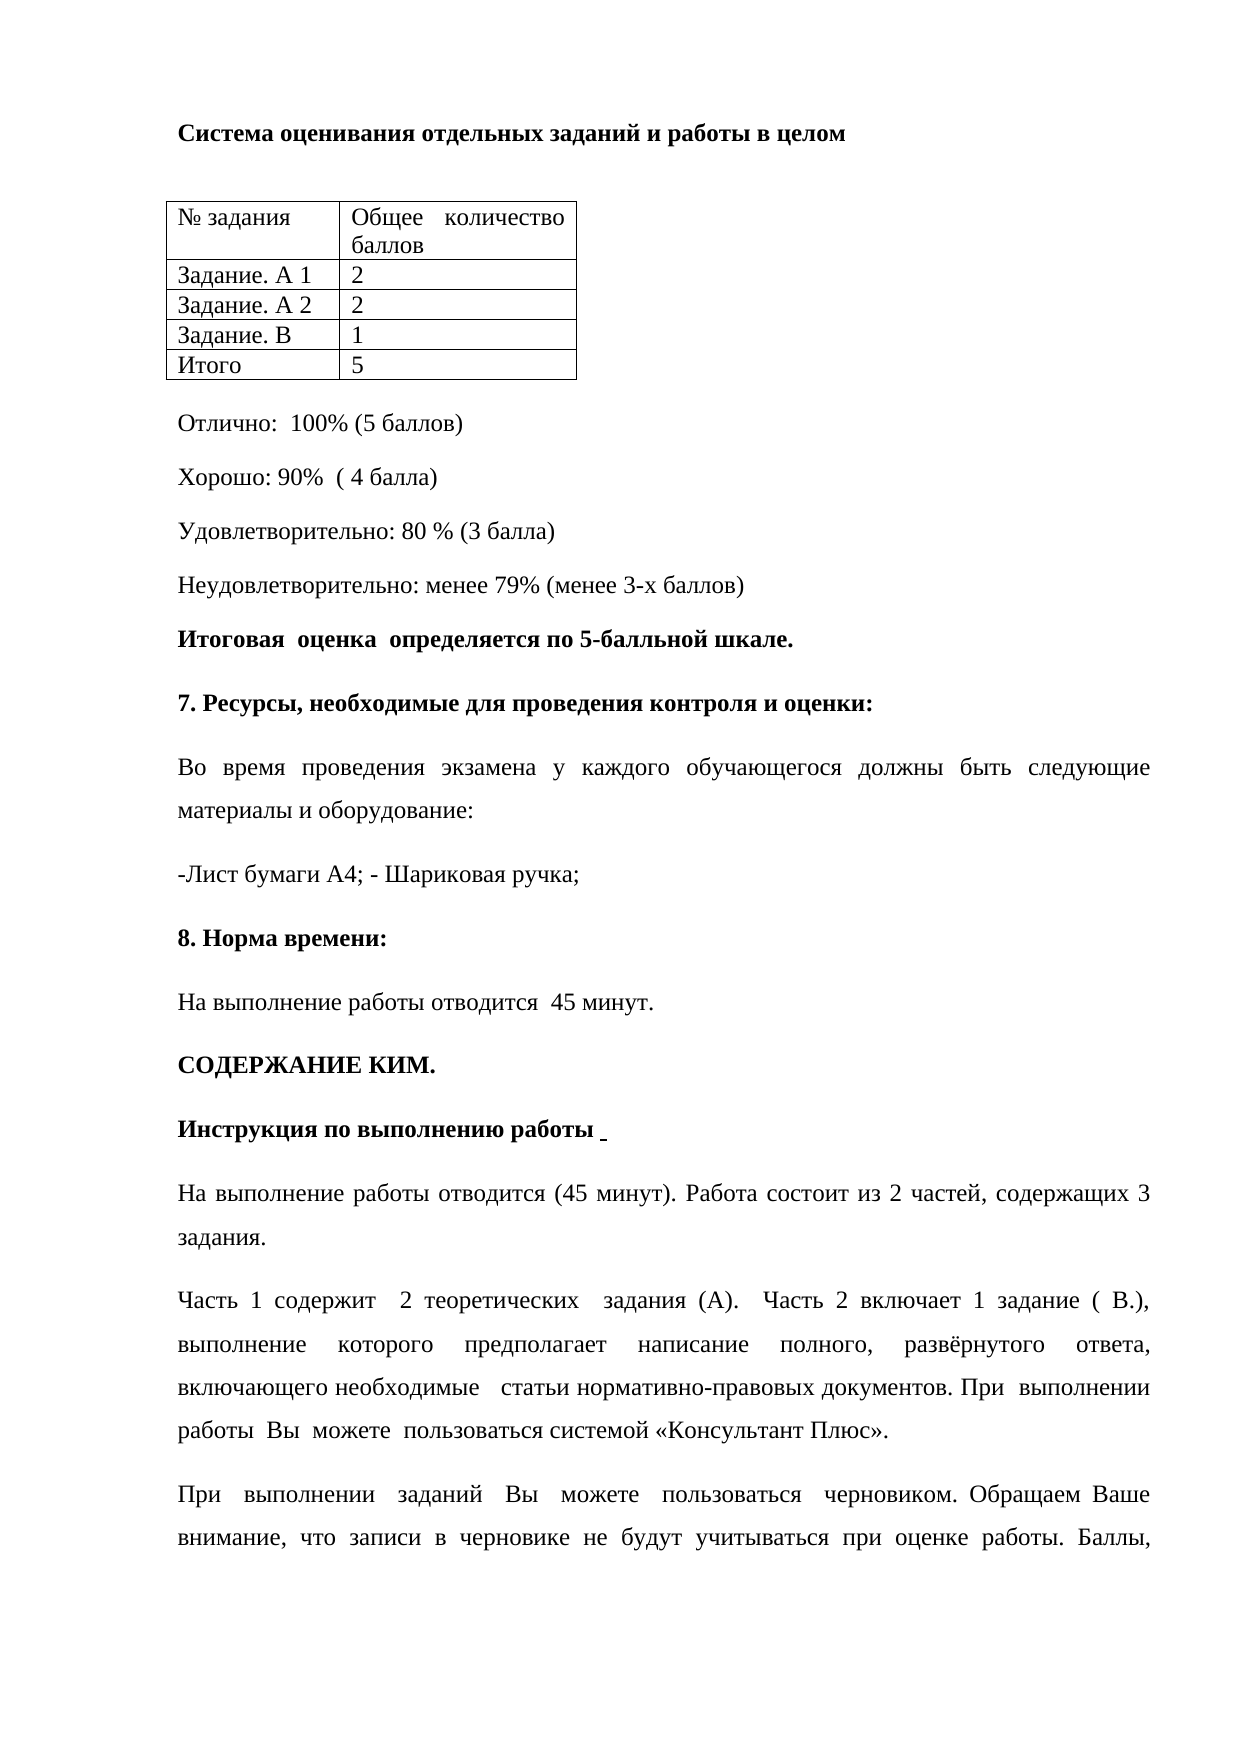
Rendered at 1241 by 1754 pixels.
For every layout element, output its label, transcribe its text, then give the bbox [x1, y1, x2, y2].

text На выполнение работы отводится (45 минут). Работа состоит из 2 частей, содержащих 3 задания. [177, 1178, 1152, 1250]
text Во время проведения экзамена у каждого обучающегося должны быть следующие материалы и оборудование: [177, 752, 1152, 823]
table_cell 5 [340, 350, 576, 378]
text Удовлетворительно: 80 % (3 балла) [177, 516, 1152, 545]
table_header № задания [167, 202, 339, 259]
table_cell 1 [340, 320, 576, 349]
text Инструкция по выполнению работы [177, 1114, 1152, 1143]
text Неудовлетворительно: менее 79% (менее 3-х баллов) [177, 570, 1152, 598]
text Отлично: 100% (5 баллов) [177, 408, 1152, 437]
text -Лист бумаги А4; - Шариковая ручка; [177, 859, 1152, 887]
text На выполнение работы отводится 45 минут. [177, 987, 1152, 1015]
text СОДЕРЖАНИЕ КИМ. [177, 1051, 1152, 1079]
text Хорошо: 90% ( 4 балла) [177, 462, 1152, 491]
table_header Общее количество баллов [340, 202, 576, 259]
text Итоговая оценка определяется по 5-балльной шкале. [177, 624, 1152, 652]
text 8. Норма времени: [177, 923, 1152, 951]
text Часть 1 содержит 2 теоретических задания (А). Часть 2 включает 1 задание ( В.), выполнение которого предполагает написание полного, развёрнутого ответа, включающего необходимые статьи нормативно-правовых документов. При выполнении работы Вы можете пользоваться системой «Консультант Плюс». [177, 1286, 1152, 1444]
table_cell 2 [340, 260, 576, 289]
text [177, 1479, 1152, 1551]
text 7. Ресурсы, необходимые для проведения контроля и оценки: [177, 688, 1152, 716]
table_cell Задание. В [167, 320, 339, 349]
subtitle Система оценивания отдельных заданий и работы в целом [177, 118, 1152, 147]
table_cell 2 [340, 290, 576, 319]
table_cell Итого [167, 350, 339, 378]
table_cell Задание. А 1 [167, 260, 339, 289]
table_cell Задание. А 2 [167, 290, 339, 319]
